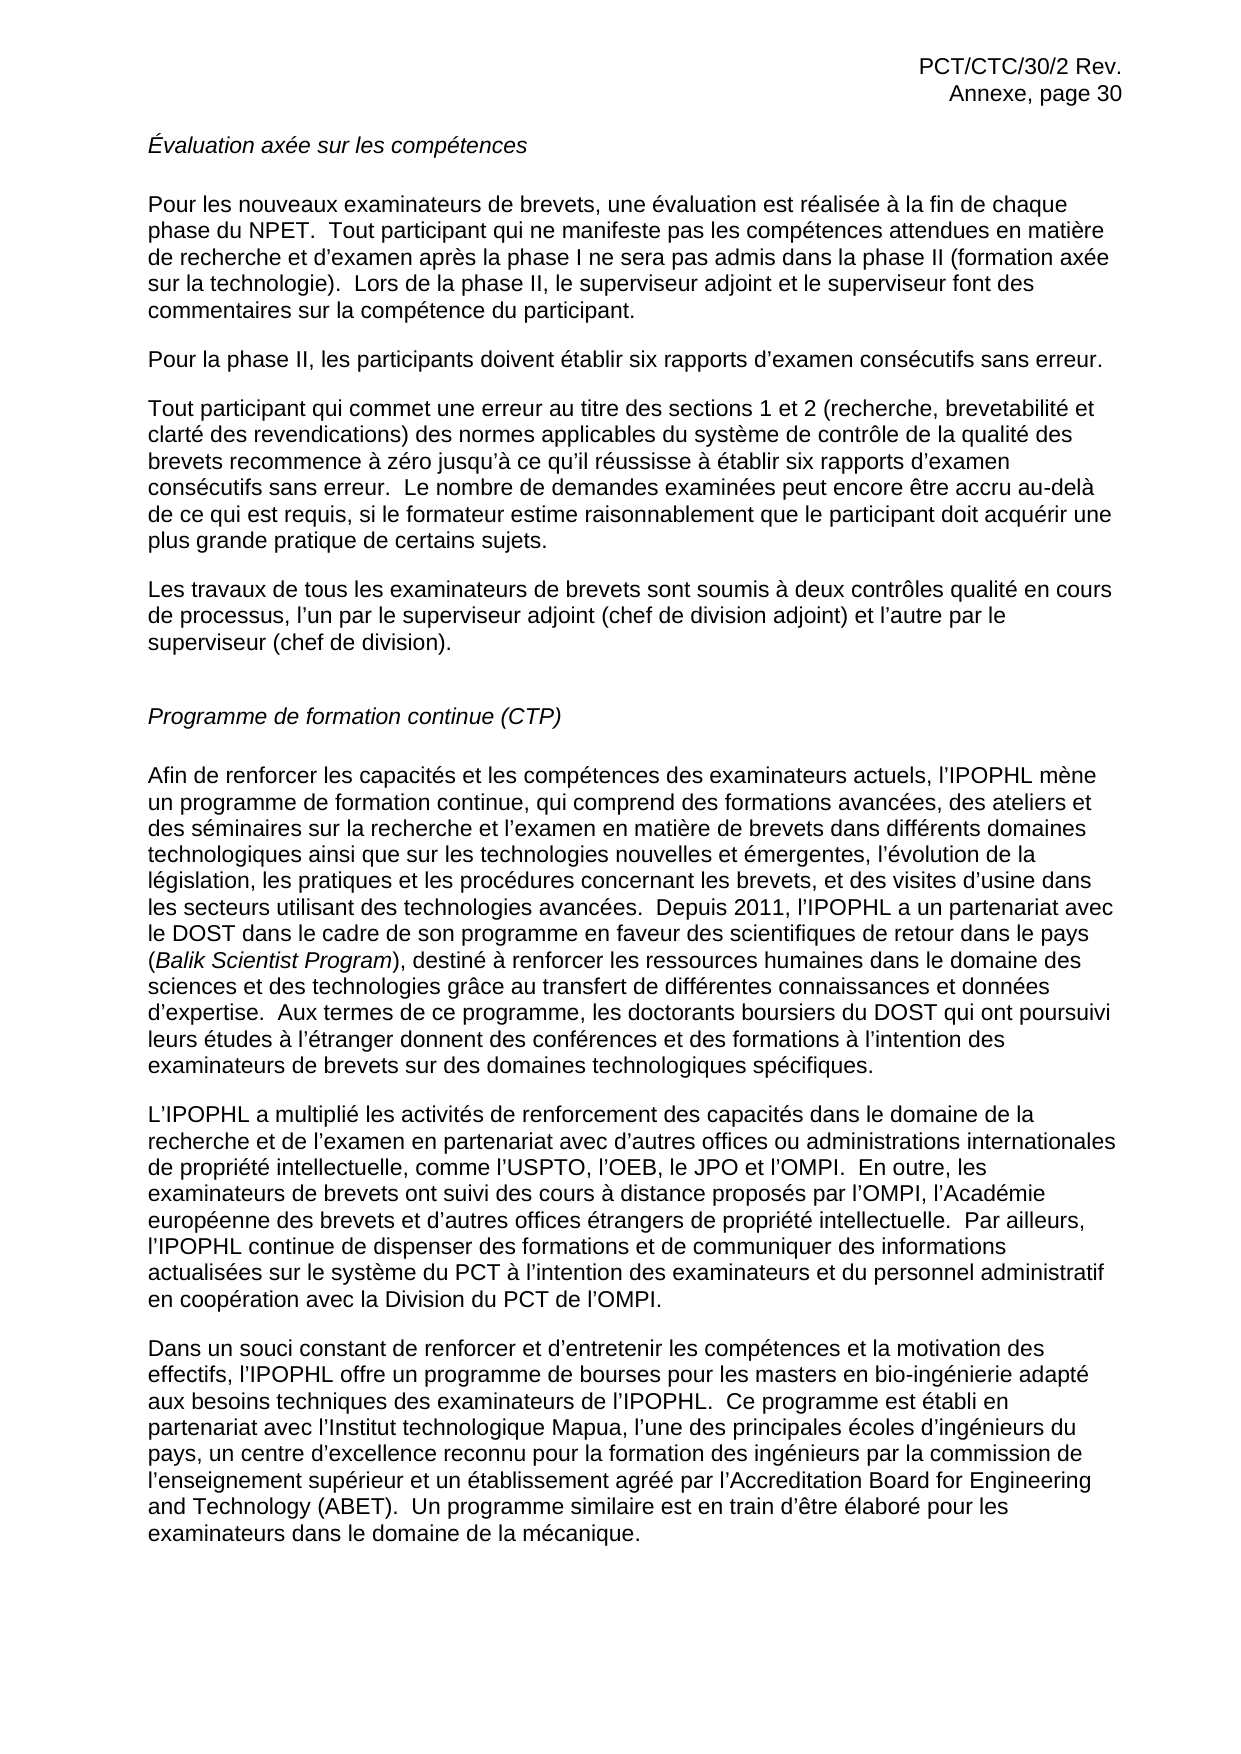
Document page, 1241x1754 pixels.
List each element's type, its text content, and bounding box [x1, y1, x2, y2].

list Afin de renforcer les capacités et les compétences des examinateurs actuels, l’IPOPHL mène un programme de formation continue, qui comprend des formations avancées, des ateliers et des séminaires sur la recherche et l’examen en matière de brevets dans différents domaines technologiques ainsi que sur les technologies nouvelles et émergentes, l’évolution de la législation, les pratiques et les procédures concernant les brevets, et des visites d’usine dans les secteurs utilisant des technologies avancées. Depuis 2011, l’IPOPHL a un partenariat avec le DOST dans le cadre de son programme en faveur des scientifiques de retour dans le pays (Balik Scientist Program), destiné à renforcer les ressources humaines dans le domaine des sciences et des technologies grâce au transfert de différentes connaissances et données d’expertise. Aux termes de ce programme, les doctorants boursiers du DOST qui ont poursuivi leurs études à l’étranger donnent des conférences et des formations à l’intention des examinateurs de brevets sur des domaines technologiques spécifiques. [148, 762, 1122, 1078]
list Pour les nouveaux examinateurs de brevets, une évaluation est réalisée à la fin de chaque phase du NPET. Tout participant qui ne manifeste pas les compétences attendues en matière de recherche et d’examen après la phase I ne sera pas admis dans la phase II (formation axée sur la technologie). Lors de la phase II, le superviseur adjoint et le superviseur font des commentaires sur la compétence du participant. [148, 191, 1122, 323]
list Tout participant qui commet une erreur au titre des sections 1 et 2 (recherche, brevetabilité et clarté des revendications) des normes applicables du système de contrôle de la qualité des brevets recommence à zéro jusqu’à ce qu’il réussisse à établir six rapports d’examen consécutifs sans erreur. Le nombre de demandes examinées peut encore être accru au-delà de ce qui est requis, si le formateur estime raisonnablement que le participant doit acquérir une plus grande pratique de certains sujets. [148, 395, 1122, 553]
subtitle Évaluation axée sur les compétences [148, 132, 1122, 158]
list L’IPOPHL a multiplié les activités de renforcement des capacités dans le domaine de la recherche et de l’examen en partenariat avec d’autres offices ou administrations internationales de propriété intellectuelle, comme l’USPTO, l’OEB, le JPO et l’OMPI. En outre, les examinateurs de brevets ont suivi des cours à distance proposés par l’OMPI, l’Académie européenne des brevets et d’autres offices étrangers de propriété intellectuelle. Par ailleurs, l’IPOPHL continue de dispenser des formations et de communiquer des informations actualisées sur le système du PCT à l’intention des examinateurs et du personnel administratif en coopération avec la Division du PCT de l’OMPI. [148, 1101, 1122, 1312]
list Dans un souci constant de renforcer et d’entretenir les compétences et la motivation des effectifs, l’IPOPHL offre un programme de bourses pour les masters en bio-ingénierie adapté aux besoins techniques des examinateurs de l’IPOPHL. Ce programme est établi en partenariat avec l’Institut technologique Mapua, l’une des principales écoles d’ingénieurs du pays, un centre d’excellence reconnu pour la formation des ingénieurs par la commission de l’enseignement supérieur et un établissement agréé par l’Accreditation Board for Engineering and Technology (ABET). Un programme similaire est en train d’être élaboré pour les examinateurs dans le domaine de la mécanique. [148, 1335, 1122, 1546]
list Les travaux de tous les examinateurs de brevets sont soumis à deux contrôles qualité en cours de processus, l’un par le superviseur adjoint (chef de division adjoint) et l’autre par le superviseur (chef de division). [148, 576, 1122, 655]
subtitle Programme de formation continue (CTP) [148, 703, 1122, 729]
list Pour la phase II, les participants doivent établir six rapports d’examen consécutifs sans erreur. [148, 346, 1122, 372]
